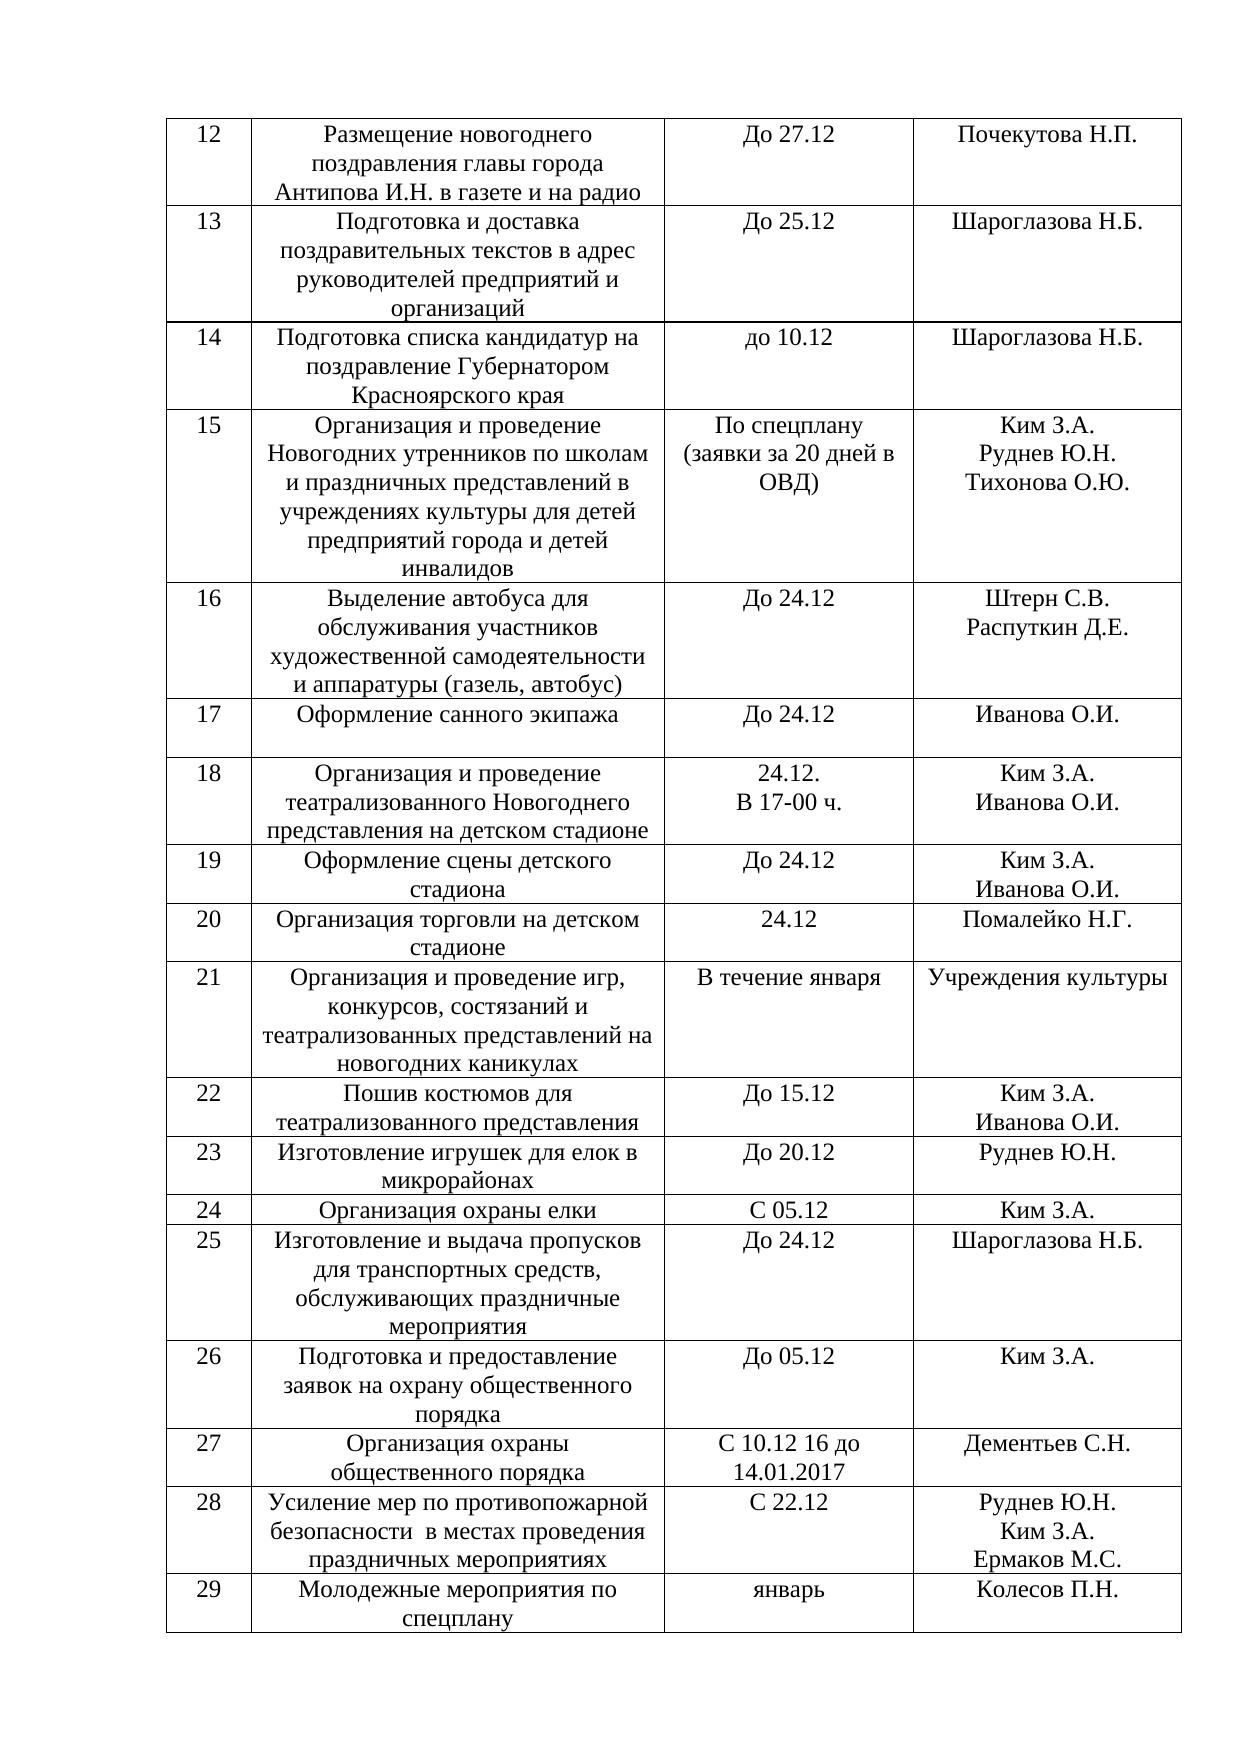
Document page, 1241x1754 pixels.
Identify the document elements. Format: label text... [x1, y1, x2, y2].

table_cell 29 [167, 1574, 251, 1632]
table_cell 28 [167, 1487, 251, 1573]
table_cell Размещение новогоднего поздравления главы города Антипова И.Н. в газете и на радио [252, 119, 664, 205]
table_cell С 10.12 16 до 14.01.2017 [665, 1429, 913, 1486]
table_cell Шароглазова Н.Б. [914, 1225, 1181, 1340]
table_cell Организация и проведение Новогодних утренников по школам и праздничных представлений в учреждениях культуры для детей предприятий города и детей инвалидов [252, 410, 664, 582]
table_cell До 20.12 [665, 1137, 913, 1194]
table_cell 21 [167, 962, 251, 1077]
table_cell 26 [167, 1341, 251, 1427]
table_cell Оформление санного экипажа [252, 699, 664, 757]
table_cell 27 [167, 1429, 251, 1486]
table_cell До 24.12 [665, 583, 913, 698]
table_cell Ким З.А. Иванова О.И. [914, 758, 1181, 844]
table_cell 24.12 [665, 904, 913, 961]
table_cell 17 [167, 699, 251, 757]
table_cell 23 [167, 1137, 251, 1194]
table_cell Выделение автобуса для обслуживания участников художественной самодеятельности и аппаратуры (газель, автобус) [252, 583, 664, 698]
table_cell Шароглазова Н.Б. [914, 323, 1181, 409]
table_cell Изготовление игрушек для елок в микрорайонах [252, 1137, 664, 1194]
table_cell Штерн С.В. Распуткин Д.Е. [914, 583, 1181, 698]
table_cell Организация торговли на детском стадионе [252, 904, 664, 961]
table_cell До 24.12 [665, 845, 913, 903]
table_cell До 24.12 [665, 1225, 913, 1340]
table_cell Подготовка и доставка поздравительных текстов в адрес руководителей предприятий и организаций [252, 206, 664, 321]
table_cell Ким З.А. [914, 1195, 1181, 1224]
table_cell Ким З.А. Иванова О.И. [914, 845, 1181, 903]
table_cell Шароглазова Н.Б. [914, 206, 1181, 321]
table_cell 20 [167, 904, 251, 961]
table_cell Ким З.А. Руднев Ю.Н. Тихонова О.Ю. [914, 410, 1181, 582]
table_cell 14 [167, 323, 251, 409]
table_cell Руднев Ю.Н. [914, 1137, 1181, 1194]
table_cell январь [665, 1574, 913, 1632]
table_cell 24 [167, 1195, 251, 1224]
table_cell 24.12. В 17-00 ч. [665, 758, 913, 844]
table_cell Почекутова Н.П. [914, 119, 1181, 205]
table_cell Дементьев С.Н. [914, 1429, 1181, 1486]
table_cell до 10.12 [665, 323, 913, 409]
table_cell Усиление мер по противопожарной безопасности в местах проведения праздничных мероприятиях [252, 1487, 664, 1573]
table_cell 22 [167, 1078, 251, 1136]
table_cell Оформление сцены детского стадиона [252, 845, 664, 903]
table_cell 15 [167, 410, 251, 582]
table_cell Пошив костюмов для театрализованного представления [252, 1078, 664, 1136]
table_cell С 22.12 [665, 1487, 913, 1573]
table_cell Подготовка и предоставление заявок на охрану общественного порядка [252, 1341, 664, 1427]
table_cell Организация и проведение театрализованного Новогоднего представления на детском стадионе [252, 758, 664, 844]
table_cell До 05.12 [665, 1341, 913, 1427]
table_cell Организация охраны общественного порядка [252, 1429, 664, 1486]
table_cell Учреждения культуры [914, 962, 1181, 1077]
table_cell 16 [167, 583, 251, 698]
table_cell Ким З.А. Иванова О.И. [914, 1078, 1181, 1136]
table_cell До 25.12 [665, 206, 913, 321]
table_cell Подготовка списка кандидатур на поздравление Губернатором Красноярского края [252, 323, 664, 409]
table_cell 18 [167, 758, 251, 844]
table_cell С 05.12 [665, 1195, 913, 1224]
table_cell По спецплану (заявки за 20 дней в ОВД) [665, 410, 913, 582]
table_cell Помалейко Н.Г. [914, 904, 1181, 961]
table_cell Ким З.А. [914, 1341, 1181, 1427]
table_cell До 24.12 [665, 699, 913, 757]
table_cell До 27.12 [665, 119, 913, 205]
table_cell Руднев Ю.Н. Ким З.А. Ермаков М.С. [914, 1487, 1181, 1573]
table_cell Организация охраны елки [252, 1195, 664, 1224]
table_cell Колесов П.Н. [914, 1574, 1181, 1632]
table_cell 12 [167, 119, 251, 205]
table_cell В течение января [665, 962, 913, 1077]
table_cell 13 [167, 206, 251, 321]
table_cell 25 [167, 1225, 251, 1340]
table_cell Изготовление и выдача пропусков для транспортных средств, обслуживающих праздничные мероприятия [252, 1225, 664, 1340]
table_cell До 15.12 [665, 1078, 913, 1136]
table_cell Организация и проведение игр, конкурсов, состязаний и театрализованных представлений на новогодних каникулах [252, 962, 664, 1077]
table_cell Молодежные мероприятия по спецплану [252, 1574, 664, 1632]
table_cell Иванова О.И. [914, 699, 1181, 757]
table_cell 19 [167, 845, 251, 903]
